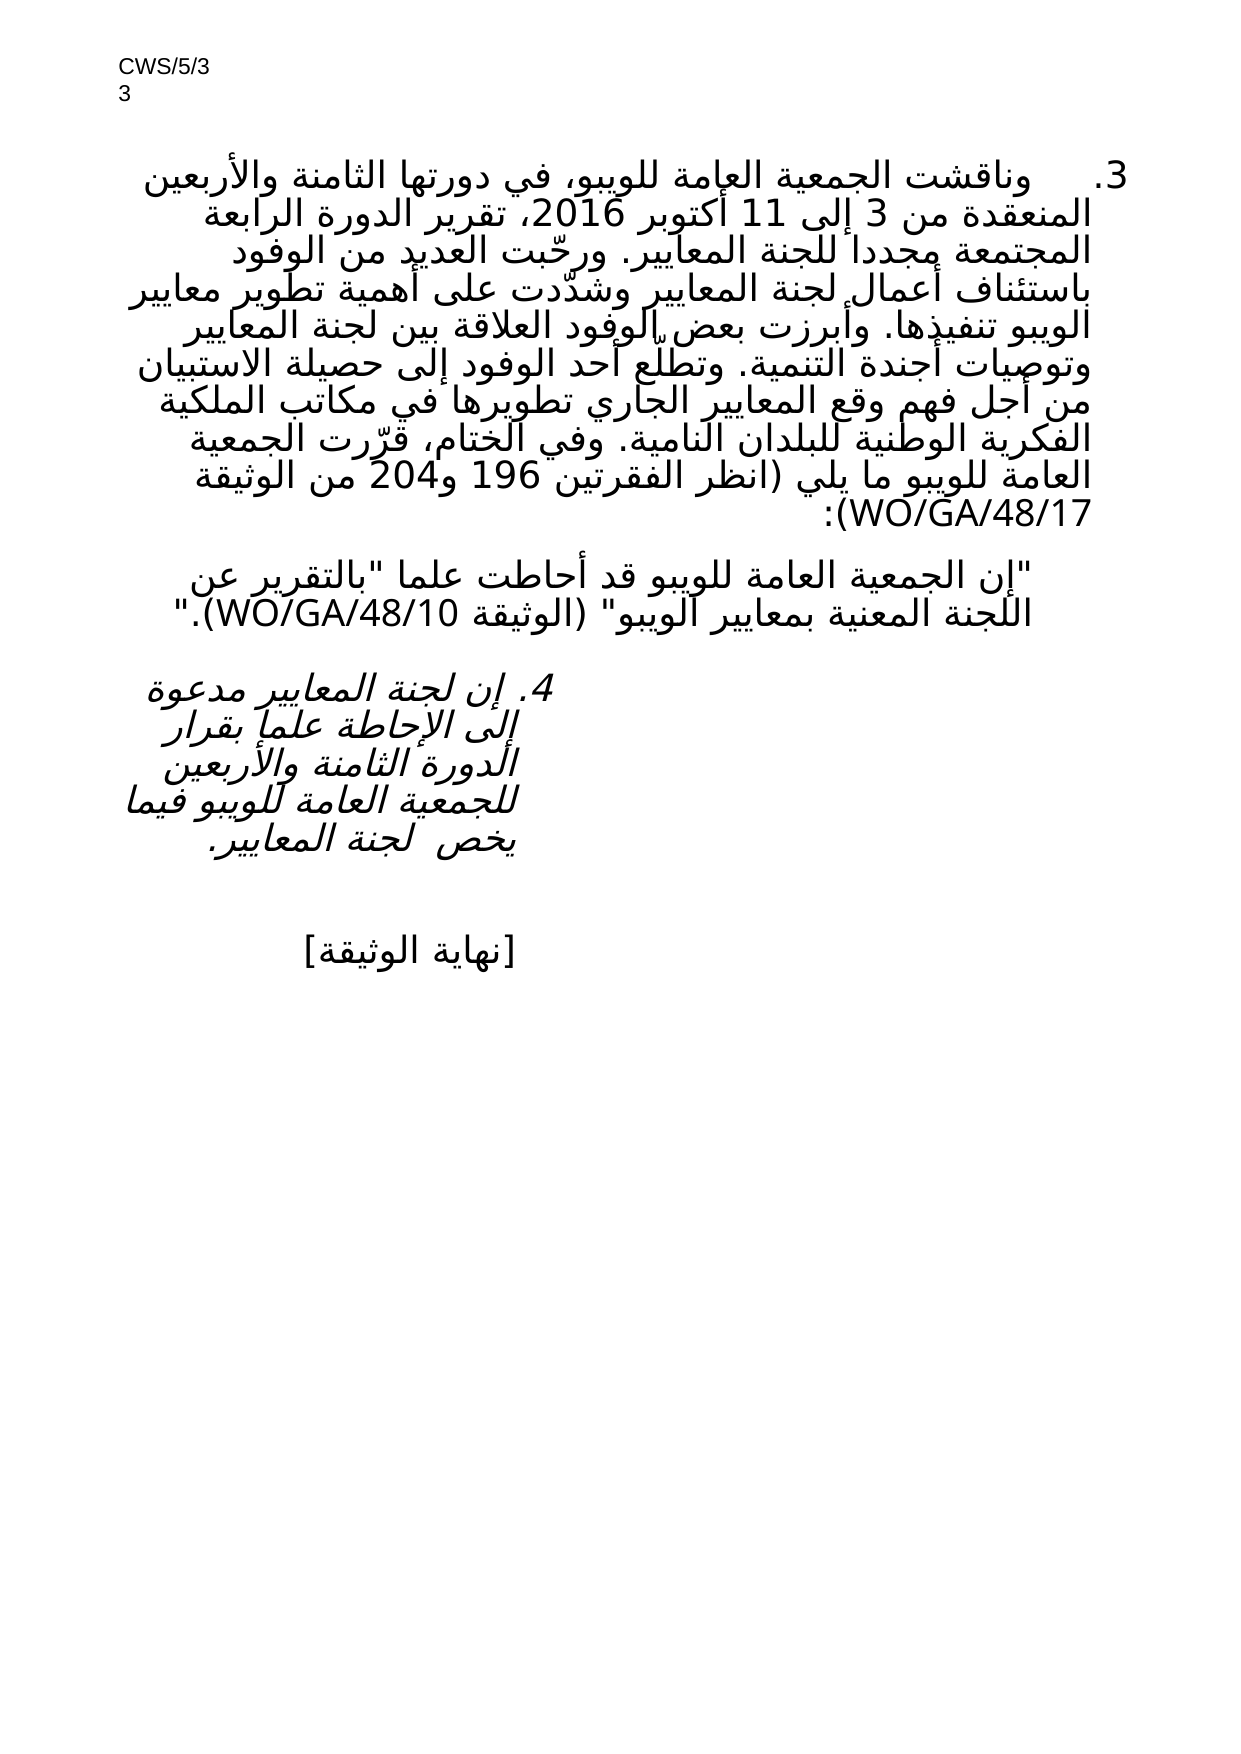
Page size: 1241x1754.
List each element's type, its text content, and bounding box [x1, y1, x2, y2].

text إن لجنة المعايير مدعوة إلى الإحاطة علما بقرار الدورة الثامنة والأربعين للجمعية العامة للويبو فيما يخص لجنة المعايير. [118, 671, 516, 858]
text وناقشت الجمعية العامة للويبو، في دورتها الثامنة والأربعين المنعقدة من 3 إلى 11 أكتوبر 2016، تقرير الدورة الرابعة المجتمعة مجددا للجنة المعايير. ورحّبت العديد من الوفود باستئناف أعمال لجنة المعايير وشدّدت على أهمية تطوير معايير الويبو تنفيذها. وأبرزت بعض الوفود العلاقة بين لجنة المعايير وتوصيات أجندة التنمية. وتطلّع أحد الوفود إلى حصيلة الاستبيان من أجل فهم وقع المعايير الجاري تطويرها في مكاتب الملكية الفكرية الوطنية للبلدان النامية. وفي الختام، قرّرت الجمعية العامة للويبو ما يلي (انظر الفقرتين 196 و204 من الوثيقة WO/GA/48/17): [118, 158, 1092, 533]
list "إن الجمعية العامة للويبو قد أحاطت علما "بالتقرير عن اللجنة المعنية بمعايير الويبو" (الوثيقة WO/GA/48/10)." [118, 558, 1033, 633]
text [نهاية الوثيقة] [118, 933, 516, 971]
